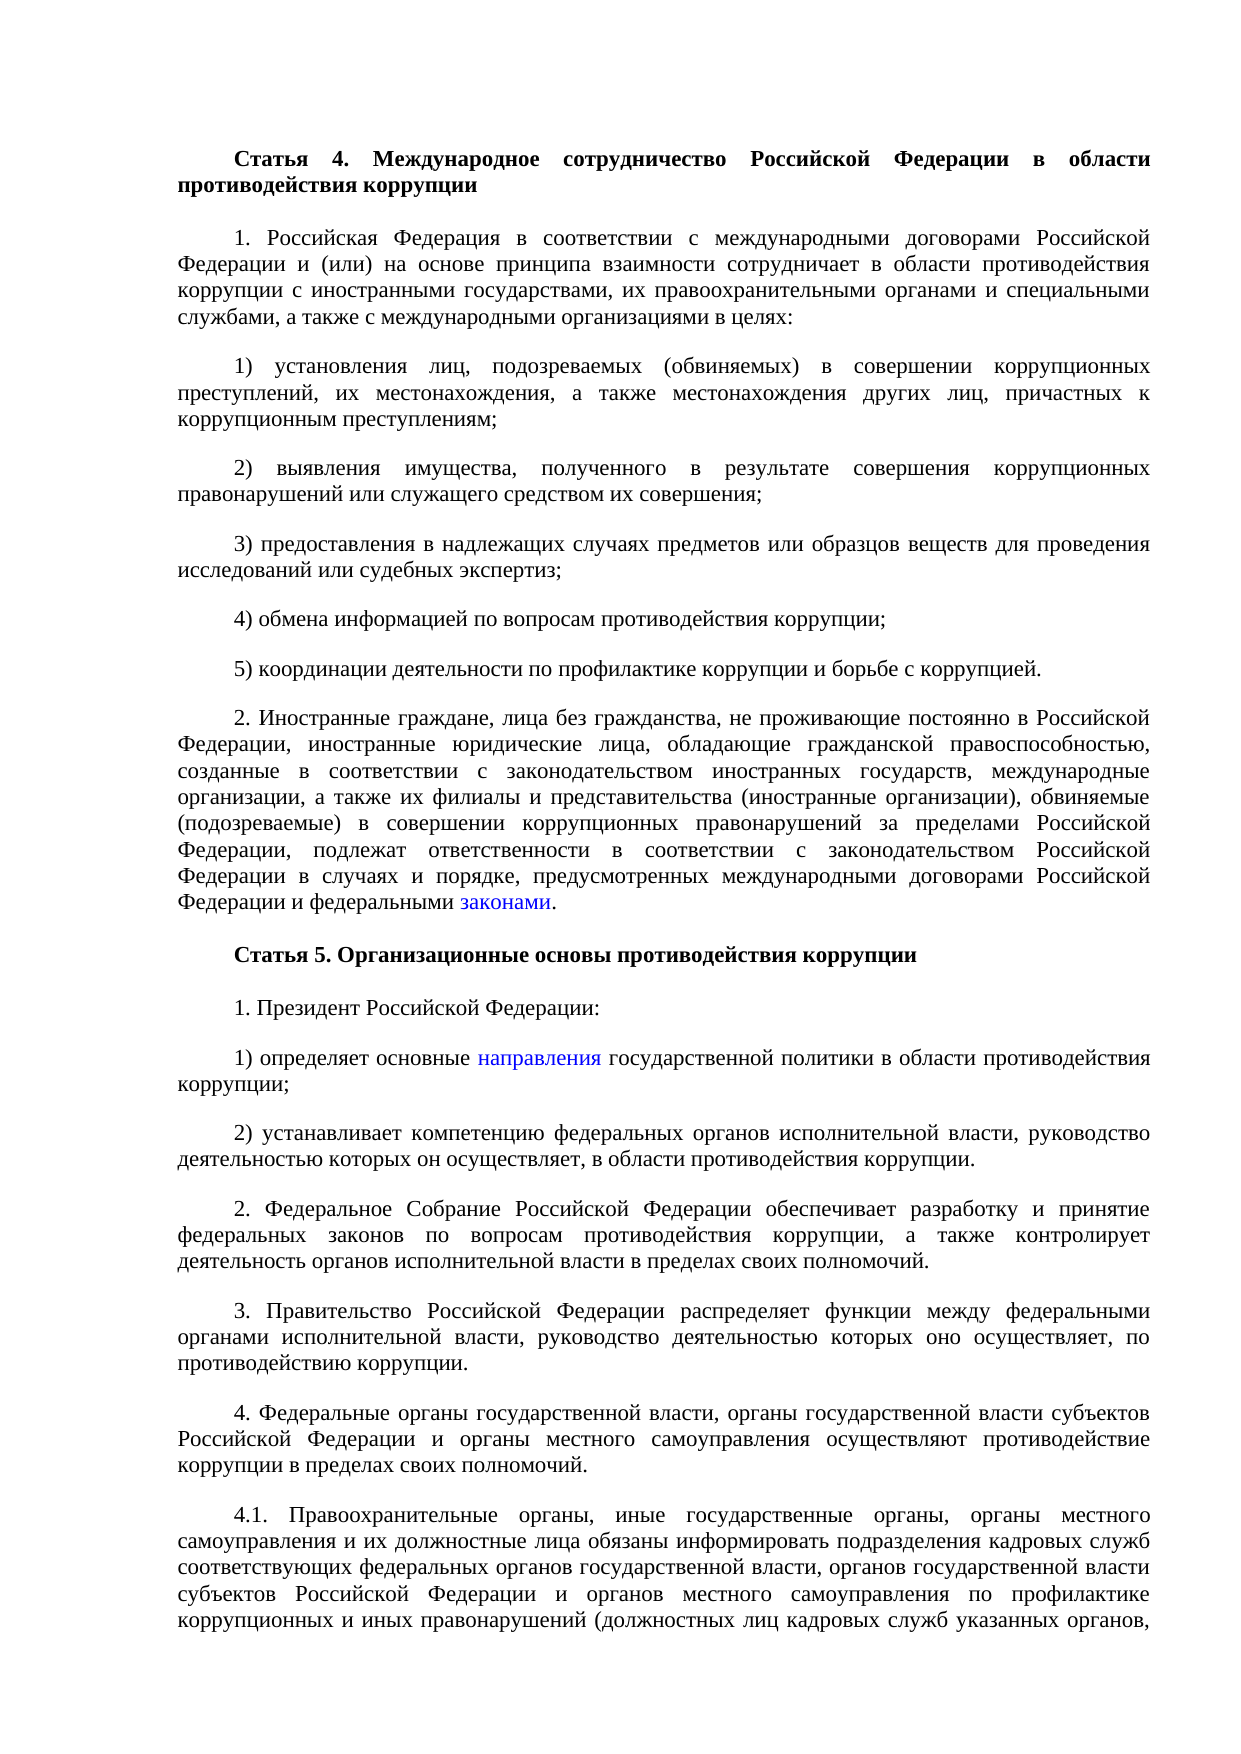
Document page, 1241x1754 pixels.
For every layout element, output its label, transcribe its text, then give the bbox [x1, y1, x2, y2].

text 3. Правительство Российской Федерации распределяет функции между федеральными органами исполнительной власти, руководство деятельностью которых оно осуществляет, по противодействию коррупции. [177, 1297, 1152, 1376]
text 2) устанавливает компетенцию федеральных органов исполнительной власти, руководство деятельностью которых он осуществляет, в области противодействия коррупции. [177, 1119, 1152, 1172]
text 3) предоставления в надлежащих случаях предметов или образцов веществ для проведения исследований или судебных экспертиз; [177, 530, 1152, 582]
text 2. Иностранные граждане, лица без гражданства, не проживающие постоянно в Российской Федерации, иностранные юридические лица, обладающие гражданской правоспособностью, созданные в соответствии с законодательством иностранных государств, международные организации, а также их филиалы и представительства (иностранные организации), обвиняемые (подозреваемые) в совершении коррупционных правонарушений за пределами Российской Федерации, подлежат ответственности в соответствии с законодательством Российской Федерации в случаях и порядке, предусмотренных международными договорами Российской Федерации и федеральными законами. [177, 704, 1152, 915]
text 2. Федеральное Собрание Российской Федерации обеспечивает разработку и принятие федеральных законов по вопросам противодействия коррупции, а также контролирует деятельность органов исполнительной власти в пределах своих полномочий. [177, 1195, 1152, 1274]
text 5) координации деятельности по профилактике коррупции и борьбе с коррупцией. [177, 655, 1152, 681]
text 2) выявления имущества, полученного в результате совершения коррупционных правонарушений или служащего средством их совершения; [177, 454, 1152, 507]
text 1. Президент Российской Федерации: [177, 994, 1152, 1021]
text 1) установления лиц, подозреваемых (обвиняемых) в совершении коррупционных преступлений, их местонахождения, а также местонахождения других лиц, причастных к коррупционным преступлениям; [177, 352, 1152, 431]
text Статья 5. Организационные основы противодействия коррупции [177, 941, 1152, 968]
text 4) обмена информацией по вопросам противодействия коррупции; [177, 605, 1152, 632]
text 1) определяет основные направления государственной политики в области противодействия коррупции; [177, 1043, 1152, 1096]
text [177, 1501, 1152, 1632]
text Статья 4. Международное сотрудничество Российской Федерации в области противодействия коррупции [177, 144, 1152, 197]
text 1. Российская Федерация в соответствии с международными договорами Российской Федерации и (или) на основе принципа взаимности сотрудничает в области противодействия коррупции с иностранными государствами, их правоохранительными органами и специальными службами, а также с международными организациями в целях: [177, 224, 1152, 329]
text 4. Федеральные органы государственной власти, органы государственной власти субъектов Российской Федерации и органы местного самоуправления осуществляют противодействие коррупции в пределах своих полномочий. [177, 1399, 1152, 1478]
